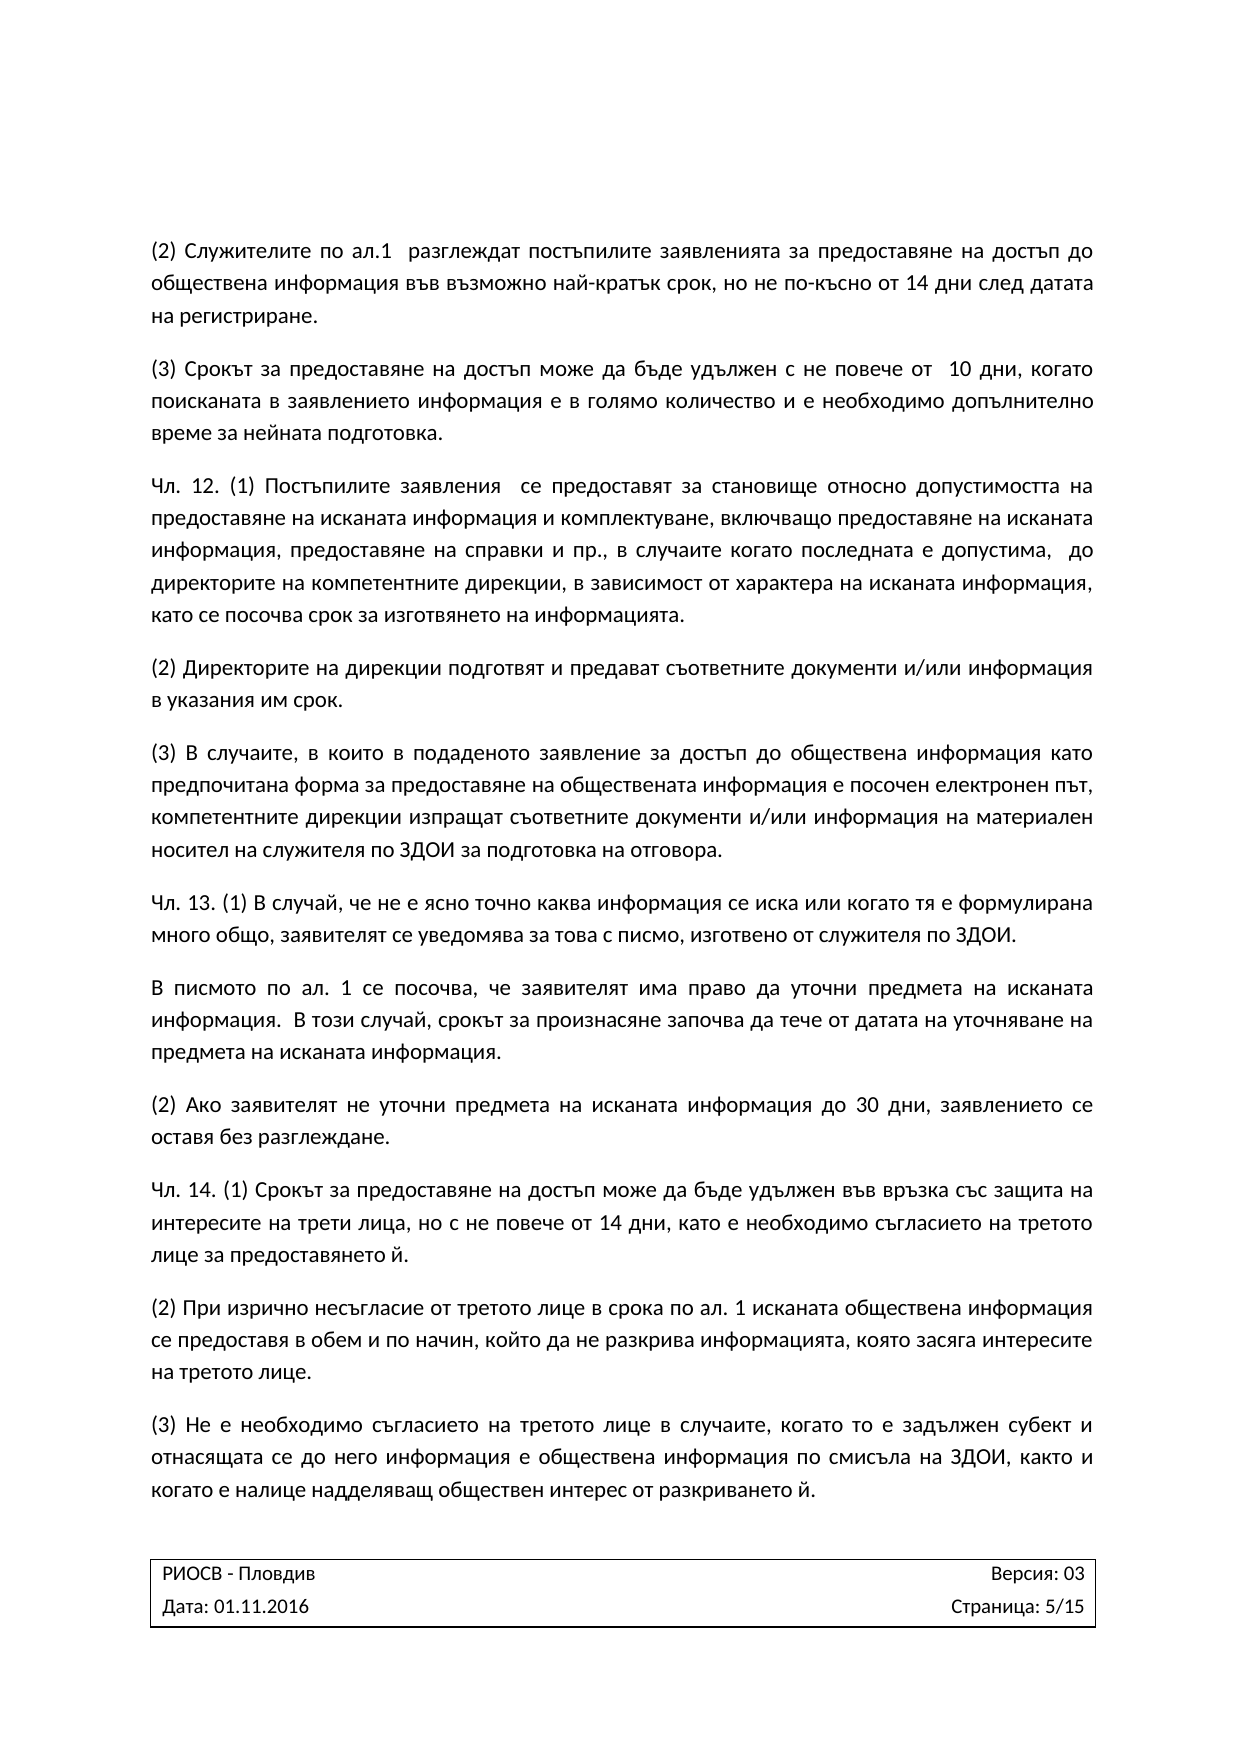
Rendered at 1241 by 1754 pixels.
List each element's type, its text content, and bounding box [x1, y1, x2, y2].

text (2) Ако заявителят не уточни предмета на исканата информация до 30 дни, заявлението се оставя без разглеждане. [151, 1090, 1095, 1151]
text Чл. 12. (1) Постъпилите заявления се предоставят за становище относно допустимостта на предоставяне на исканата информация и комплектуване, включващо предоставяне на исканата информация, предоставяне на справки и пр., в случаите когато последната е допустима, до директорите на компетентните дирекции, в зависимост от характера на исканата информация, като се посочва срок за изготвянето на информацията. [151, 471, 1095, 628]
text (2) Служителите по ал.1 разглеждат постъпилите заявленията за предоставяне на достъп до обществена информация във възможно най-кратък срок, но не по-късно от 14 дни след датата на регистриране. [151, 236, 1095, 329]
text (2) Директорите на дирекции подготвят и предават съответните документи и/или информация в указания им срок. [151, 653, 1095, 713]
text Чл. 14. (1) Срокът за предоставяне на достъп може да бъде удължен във връзка със защита на интересите на трети лица, но с не повече от 14 дни, като е необходимо съгласието на третото лице за предоставянето й. [151, 1176, 1095, 1268]
text (3) Не е необходимо съгласието на третото лице в случаите, когато то е задължен субект и отнасящата се до него информация е обществена информация по смисъла на ЗДОИ, както и когато е налице надделяващ обществен интерес от разкриването й. [151, 1410, 1095, 1503]
text (3) В случаите, в които в подаденото заявление за достъп до обществена информация като предпочитана форма за предоставяне на обществената информация е посочен електронен път, компетентните дирекции изпращат съответните документи и/или информация на материален носител на служителя по ЗДОИ за подготовка на отговора. [151, 738, 1095, 863]
text (2) При изрично несъгласие от третото лице в срока по ал. 1 исканата обществена информация се предоставя в обем и по начин, който да не разкрива информацията, която засяга интересите на третото лице. [151, 1293, 1095, 1385]
text В писмото по ал. 1 се посочва, че заявителят има право да уточни предмета на исканата информация. В този случай, срокът за произнасяне започва да тече от датата на уточняване на предмета на исканата информация. [151, 973, 1095, 1065]
text Чл. 13. (1) В случай, че не е ясно точно каква информация се иска или когато тя е формулирана много общо, заявителят се уведомява за това с писмо, изготвено от служителя по ЗДОИ. [151, 888, 1095, 948]
text (3) Срокът за предоставяне на достъп може да бъде удължен с не повече от 10 дни, когато поисканата в заявлението информация е в голямо количество и е необходимо допълнително време за нейната подготовка. [151, 354, 1095, 446]
